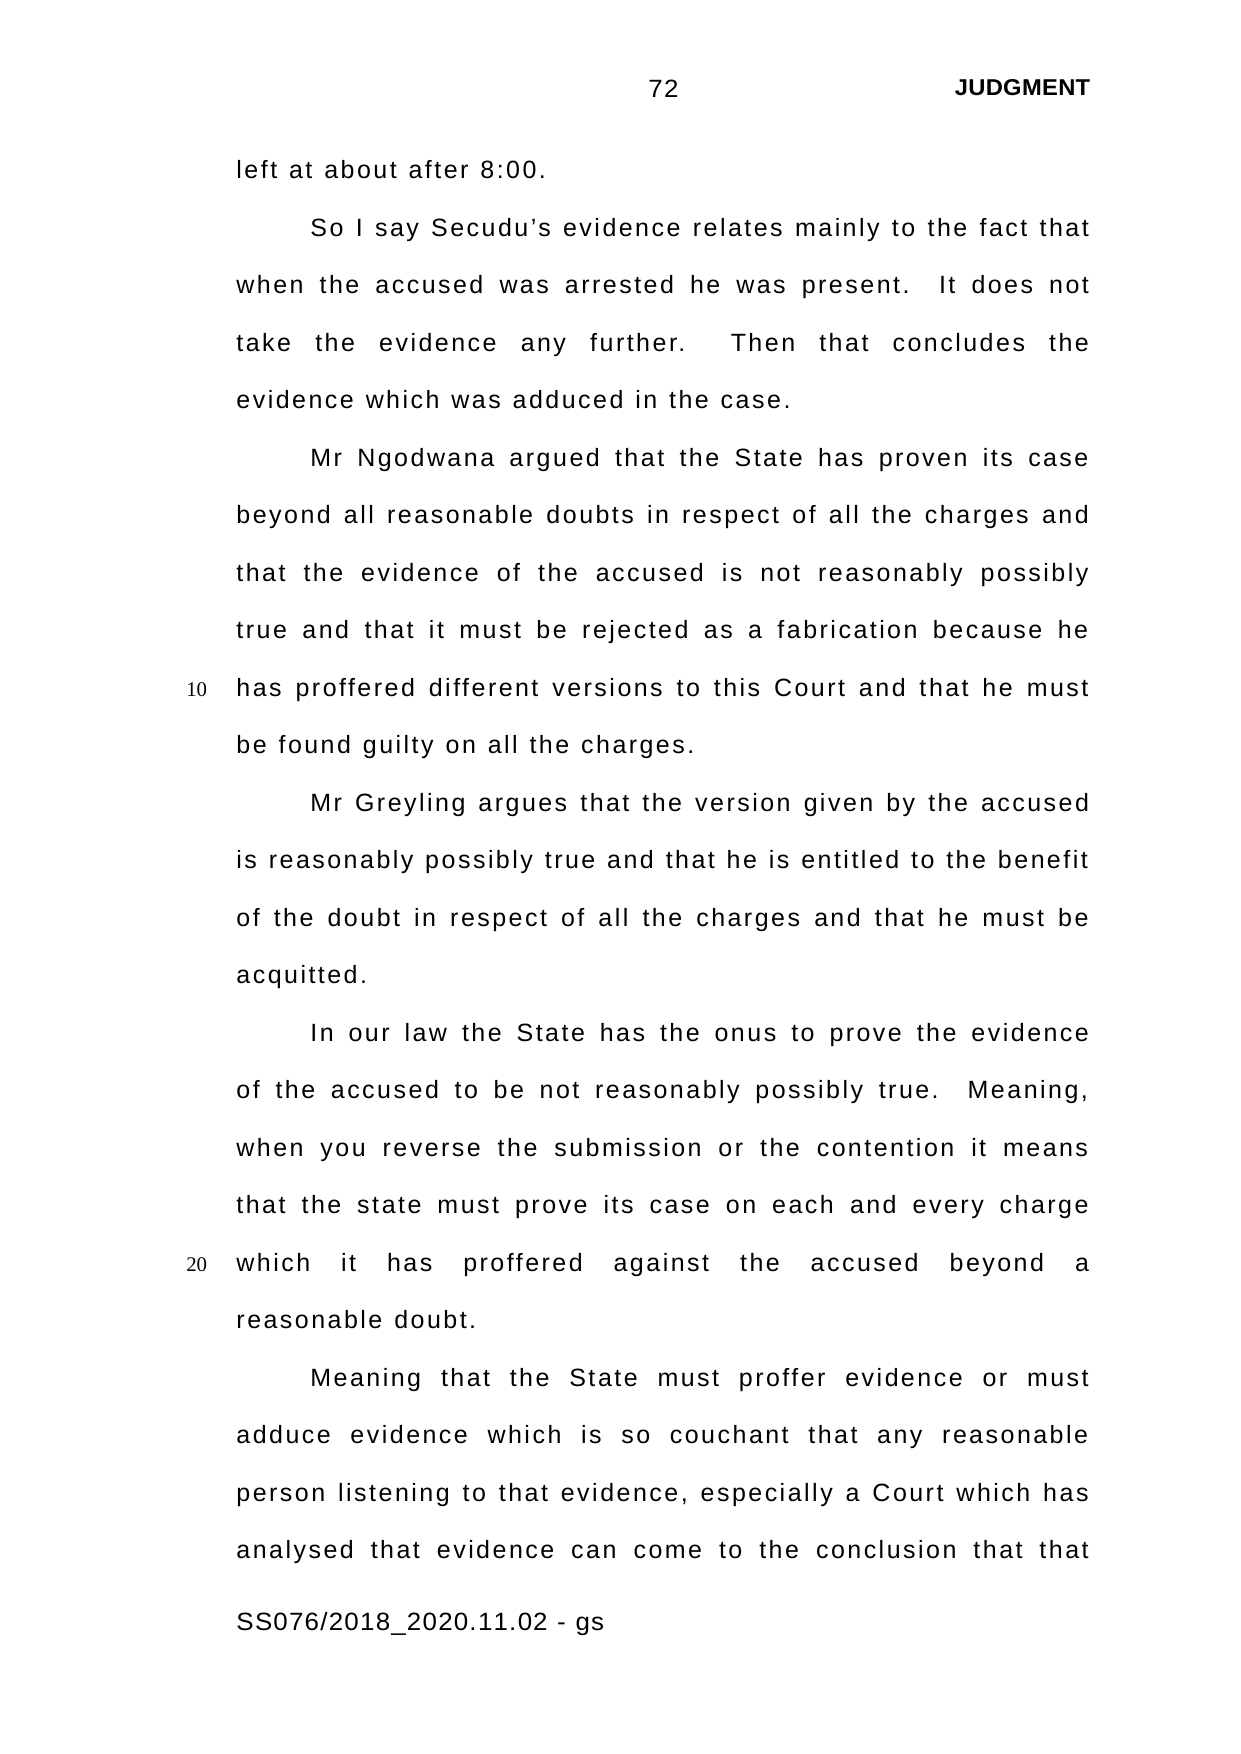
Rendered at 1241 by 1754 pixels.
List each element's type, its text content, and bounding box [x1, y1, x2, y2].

text So I say Secudu’s evidence relates mainly to the fact that when the accused was arrested he was present. It does not take the evidence any further. Then that concludes the evidence which was adduced in the case. [236, 213, 1090, 414]
text Mr Ngodwana argued that the State has proven its case beyond all reasonable doubts in respect of all the charges and that the evidence of the accused is not reasonably possibly true and that it must be rejected as a fabrication because he has proffered different versions to this Court and that he must be found guilty on all the charges. [236, 443, 1090, 759]
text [236, 1363, 1090, 1564]
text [236, 155, 1090, 184]
text In our law the State has the onus to prove the evidence of the accused to be not reasonably possibly true. Meaning, when you reverse the submission or the contention it means that the state must prove its case on each and every charge which it has proffered against the accused beyond a reasonable doubt. [236, 1018, 1090, 1334]
text Mr Greyling argues that the version given by the accused is reasonably possibly true and that he is entitled to the benefit of the doubt in respect of all the charges and that he must be acquitted. [236, 788, 1090, 989]
